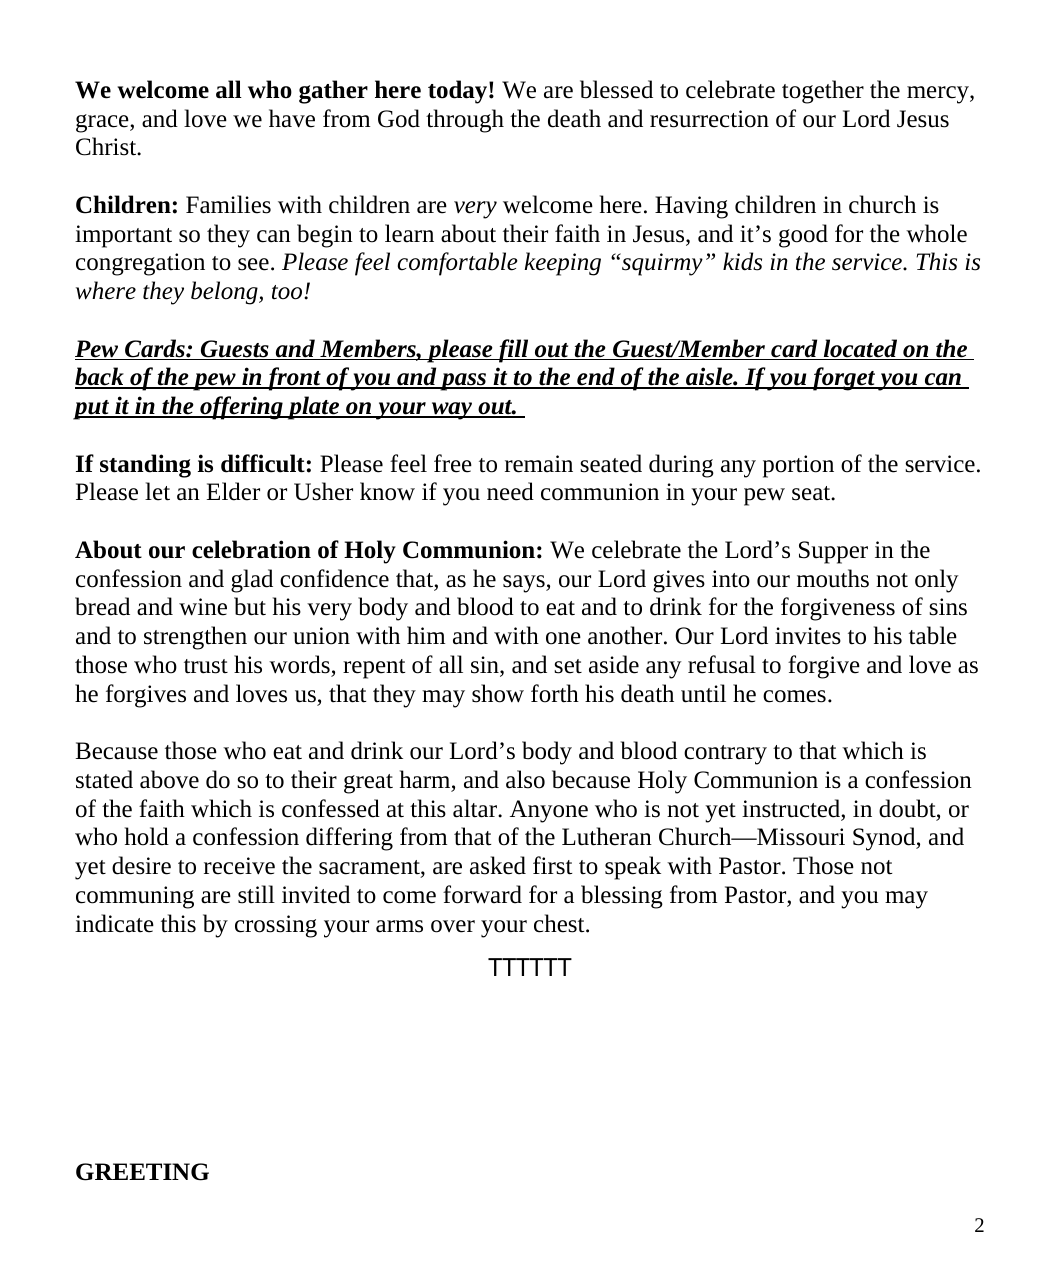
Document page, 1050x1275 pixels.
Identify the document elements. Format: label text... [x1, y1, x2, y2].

text TTTTTT [75, 950, 984, 984]
text Pew Cards: Guests and Members, please fill out the Guest/Member card located on the back of the pew in front of you and pass it to the end of the aisle. If you forget you can put it in the offering plate on your way out. [75, 334, 984, 420]
text GREETING [75, 1157, 984, 1185]
text We welcome all who gather here today! We are blessed to celebrate together the mercy, grace, and love we have from God through the death and resurrection of our Lord Jesus Christ. [75, 75, 984, 161]
text Because those who eat and drink our Lord’s body and blood contrary to that which is stated above do so to their great harm, and also because Holy Communion is a confession of the faith which is confessed at this altar. Anyone who is not yet instructed, in doubt, or who hold a confession differing from that of the Lutheran Church—Missouri Synod, and yet desire to receive the sacrament, are asked first to speak with Pastor. Those not communing are still invited to come forward for a blessing from Pastor, and you may indicate this by crossing your arms over your chest. [75, 736, 984, 937]
text If standing is difficult: Please feel free to remain seated during any portion of the service. Please let an Elder or Usher know if you need communion in your pew seat. [75, 449, 984, 506]
text Children: Families with children are very welcome here. Having children in church is important so they can begin to learn about their faith in Jesus, and it’s good for the whole congregation to see. Please feel comfortable keeping “squirmy” kids in the service. This is where they belong, too! [75, 190, 984, 305]
text About our celebration of Holy Communion: We celebrate the Lord’s Supper in the confession and glad confidence that, as he says, our Lord gives into our mouths not only bread and wine but his very body and blood to eat and to drink for the forgiveness of sins and to strengthen our union with him and with one another. Our Lord invites to his table those who trust his words, repent of all sin, and set aside any refusal to forgive and love as he forgives and loves us, that they may show forth his death until he comes. [75, 535, 984, 707]
